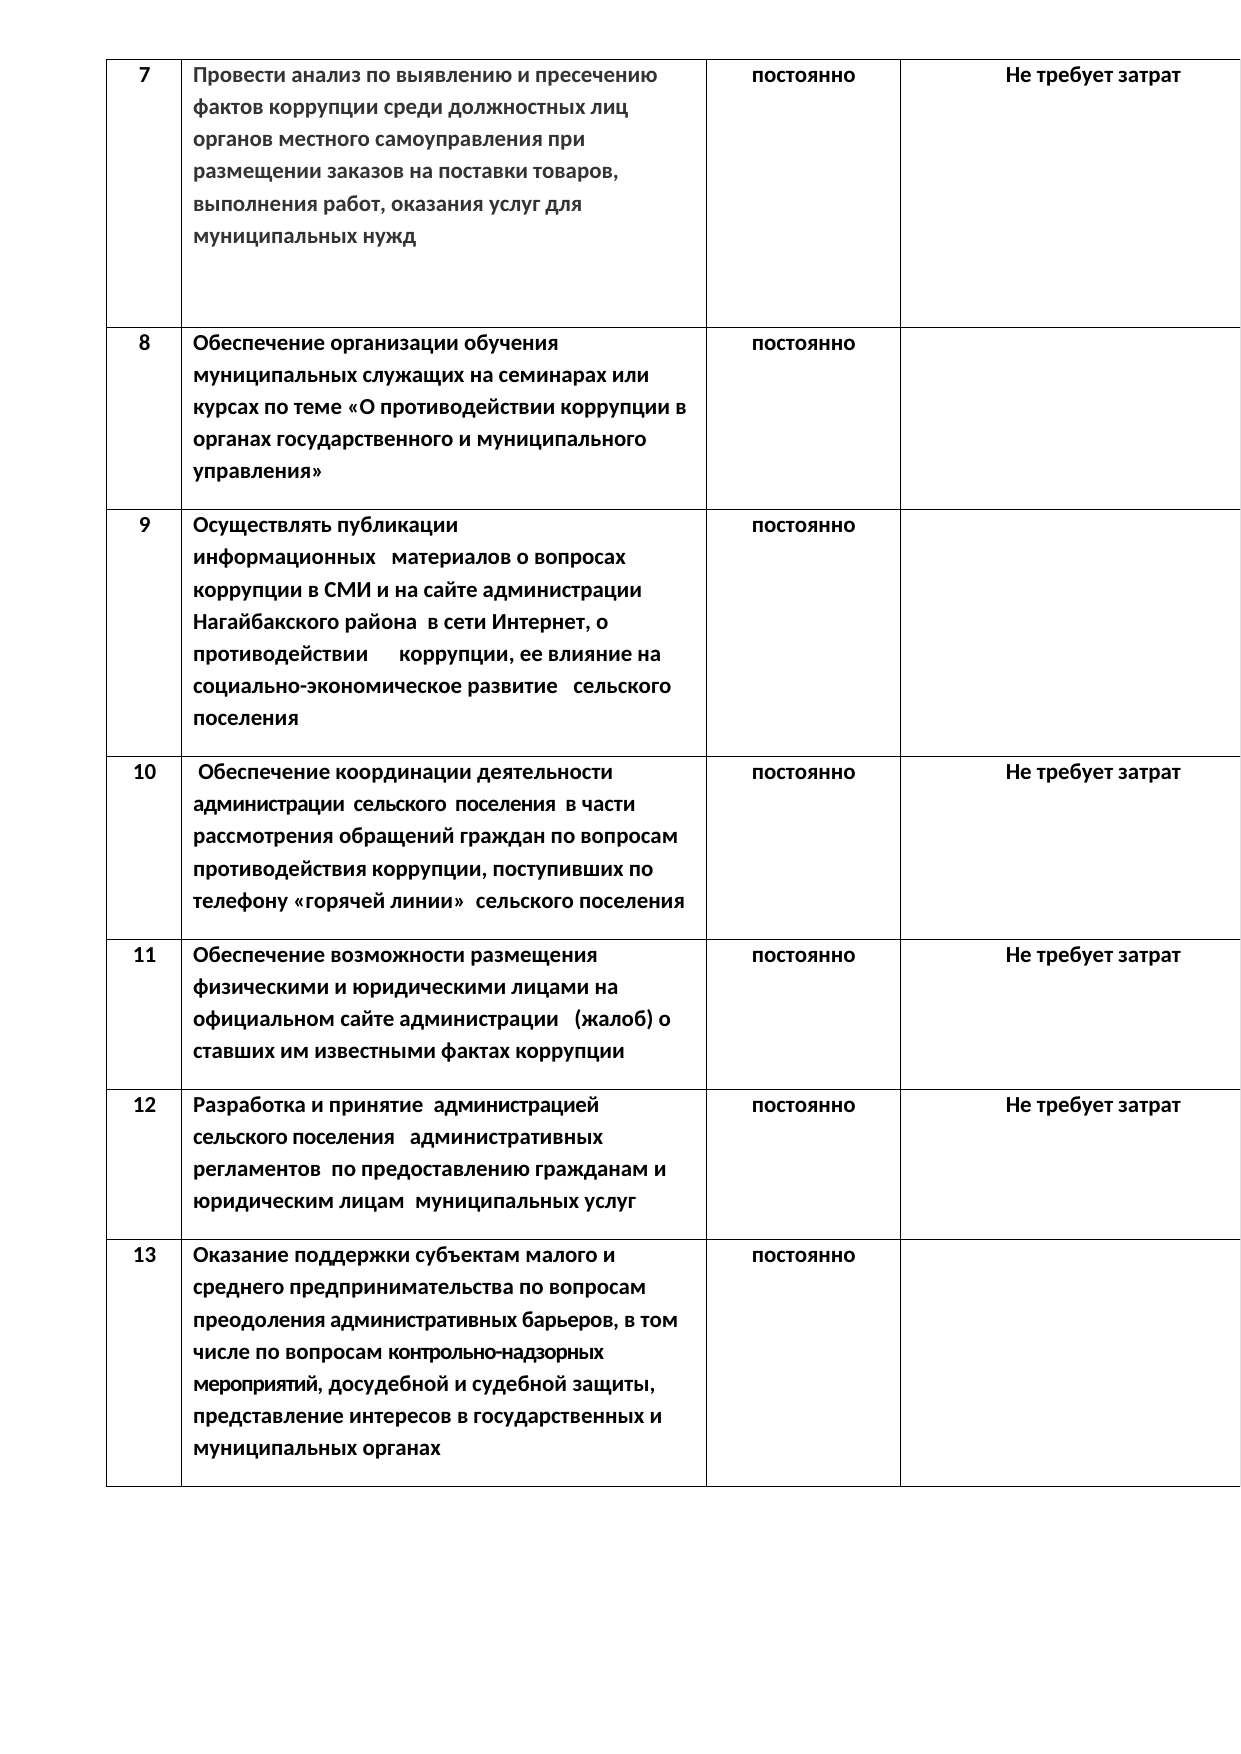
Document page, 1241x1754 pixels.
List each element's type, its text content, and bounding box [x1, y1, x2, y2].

table_cell постоянно [707, 757, 900, 939]
table_cell 12 [107, 1090, 181, 1239]
table_cell [901, 1240, 1240, 1486]
table_cell Не требует затрат [901, 757, 1240, 939]
table_cell постоянно [707, 940, 900, 1089]
table_cell 11 [107, 940, 181, 1089]
table_cell постоянно [707, 510, 900, 756]
table_cell постоянно [707, 1090, 900, 1239]
table_cell Оказание поддержки субъектам малого и среднего предпринимательства по вопросам преодоления административных барьеров, в том числе по вопросам контрольно-надзорных мероприятий, досудебной и судебной защиты, представление интересов в государственных и муниципальных органах [182, 1240, 706, 1486]
table_cell Не требует затрат [901, 1090, 1240, 1239]
table_cell Не требует затрат [901, 60, 1240, 327]
table_cell Обеспечение организации обучения муниципальных служащих на семинарах или курсах по теме «О противодействии коррупции в органах государственного и муниципального управления» [182, 328, 706, 509]
table_cell Провести анализ по выявлению и пресечению фактов коррупции среди должностных лиц органов местного самоуправления при размещении заказов на поставки товаров, выполнения работ, оказания услуг для муниципальных нужд [182, 60, 706, 327]
table_cell постоянно [707, 60, 900, 327]
table_cell Обеспечение возможности размещения физическими и юридическими лицами на официальном сайте администрации (жалоб) о ставших им известными фактах коррупции [182, 940, 706, 1089]
table_cell постоянно [707, 328, 900, 509]
table_cell [901, 510, 1240, 756]
table_cell Осуществлять публикации информационных материалов о вопросах коррупции в СМИ и на сайте администрации Нагайбакского района в сети Интернет, о противодействии коррупции, ее влияние на социально-экономическое развитие сельского поселения [182, 510, 706, 756]
table_cell 9 [107, 510, 181, 756]
table_cell Не требует затрат [901, 940, 1240, 1089]
table_cell 13 [107, 1240, 181, 1486]
table_cell 10 [107, 757, 181, 939]
table_cell [901, 328, 1240, 509]
table_cell 8 [107, 328, 181, 509]
table_cell 7 [107, 60, 181, 327]
table_cell постоянно [707, 1240, 900, 1486]
table_cell Разработка и принятие администрацией сельского поселения административных регламентов по предоставлению гражданам и юридическим лицам муниципальных услуг [182, 1090, 706, 1239]
table_cell Обеспечение координации деятельности администрации сельского поселения в части рассмотрения обращений граждан по вопросам противодействия коррупции, поступивших по телефону «горячей линии» сельского поселения [182, 757, 706, 939]
